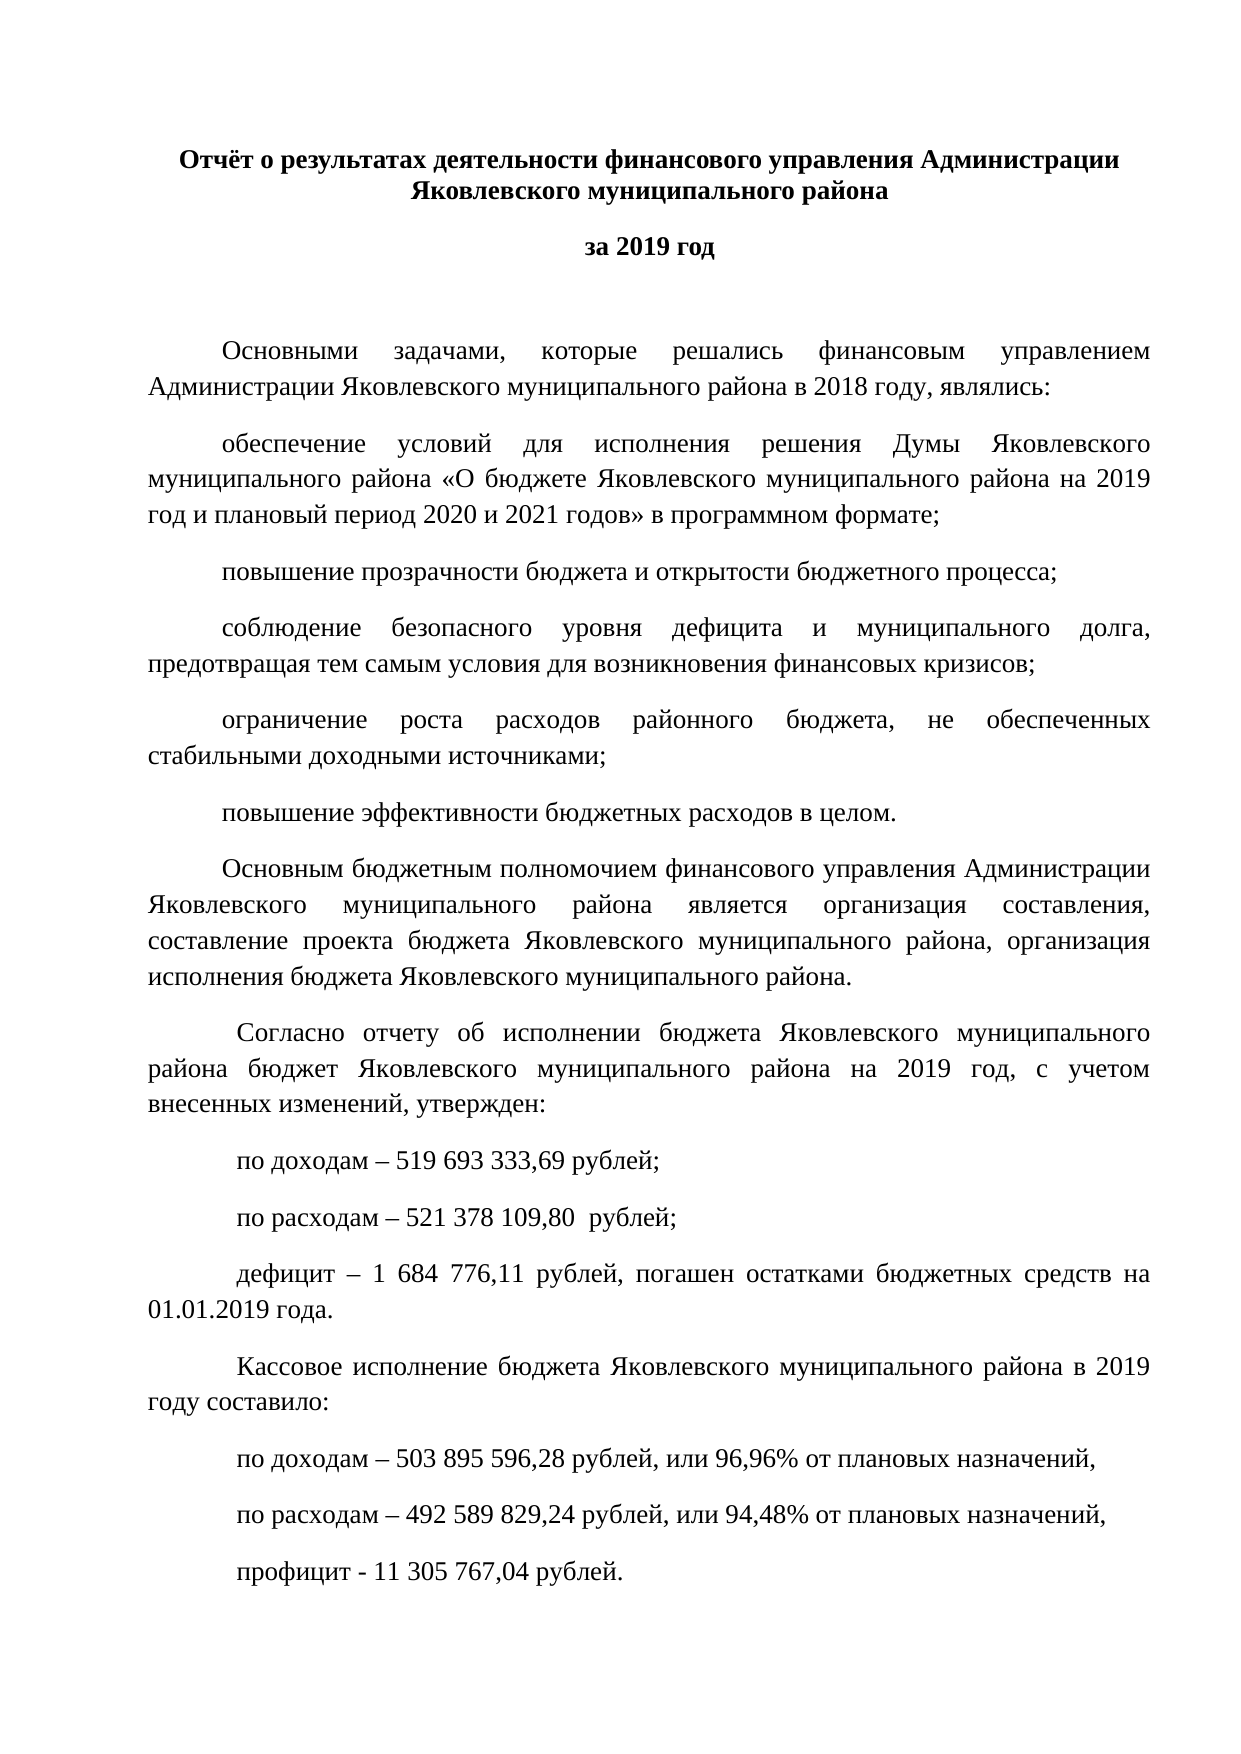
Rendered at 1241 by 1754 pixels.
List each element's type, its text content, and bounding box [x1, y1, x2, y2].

text обеспечение условий для исполнения решения Думы Яковлевского муниципального района «О бюджете Яковлевского муниципального района на 2019 год и плановый период 2020 и 2021 годов» в программном формате; [148, 427, 1152, 529]
text повышение эффективности бюджетных расходов в целом. [148, 796, 1152, 827]
text Согласно отчету об исполнении бюджета Яковлевского муниципального района бюджет Яковлевского муниципального района на 2019 год, с учетом внесенных изменений, утвержден: [148, 1016, 1152, 1119]
text Основными задачами, которые решались финансовым управлением Администрации Яковлевского муниципального района в 2018 году, являлись: [148, 334, 1152, 401]
text Кассовое исполнение бюджета Яковлевского муниципального района в 2019 году составило: [148, 1349, 1152, 1416]
title за 2019 год [148, 230, 1152, 262]
text Основным бюджетным полномочием финансового управления Администрации Яковлевского муниципального района является организация составления, составление проекта бюджета Яковлевского муниципального района, организация исполнения бюджета Яковлевского муниципального района. [148, 852, 1152, 991]
text дефицит – 1 684 776,11 рублей, погашен остатками бюджетных средств на 01.01.2019 года. [148, 1257, 1152, 1324]
text по доходам – 519 693 333,69 рублей; [148, 1144, 1152, 1175]
text ограничение роста расходов районного бюджета, не обеспеченных стабильными доходными источниками; [148, 703, 1152, 770]
text по доходам – 503 895 596,28 рублей, или 96,96% от плановых назначений, [148, 1442, 1152, 1473]
text повышение прозрачности бюджета и открытости бюджетного процесса; [148, 555, 1152, 586]
text по расходам – 492 589 829,24 рублей, или 94,48% от плановых назначений, [148, 1498, 1152, 1529]
text соблюдение безопасного уровня дефицита и муниципального долга, предотвращая тем самым условия для возникновения финансовых кризисов; [148, 611, 1152, 678]
text профицит - 11 305 767,04 рублей. [148, 1555, 1152, 1586]
title Отчёт о результатах деятельности финансового управления Администрации Яковлевского муниципального района [148, 143, 1152, 205]
text по расходам – 521 378 109,80 рублей; [148, 1201, 1152, 1232]
